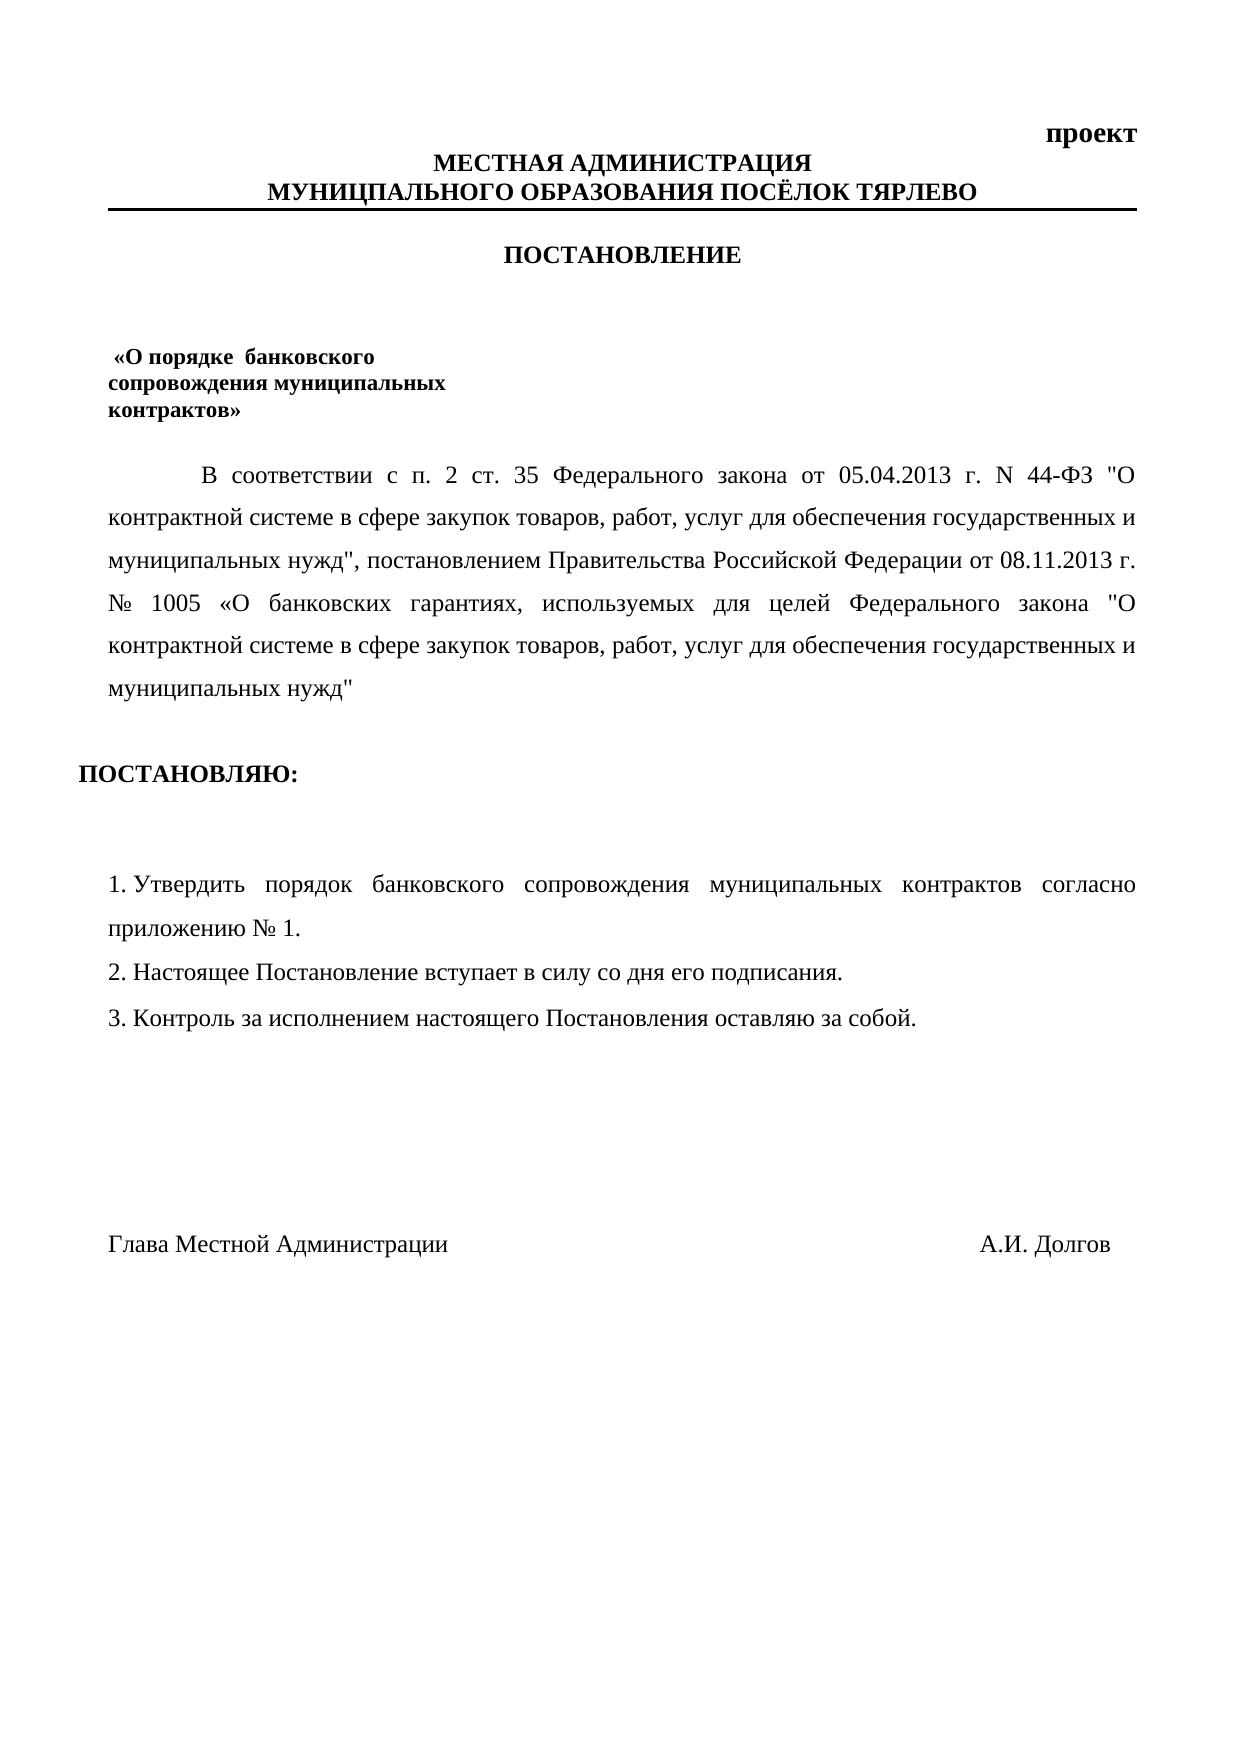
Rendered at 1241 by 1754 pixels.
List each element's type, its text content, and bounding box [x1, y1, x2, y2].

text Глава Местной Администрации А.И. Долгов [108, 1229, 1137, 1257]
text ПОСТАНОВЛЕНИЕ [108, 240, 1137, 268]
text МУНИЦПАЛЬНОГО ОБРАЗОВАНИЯ ПОСЁЛОК ТЯРЛЕВО [108, 177, 1137, 208]
list Контроль за исполнением настоящего Постановления оставляю за собой. [108, 1003, 1137, 1031]
list Настоящее Постановление вступает в силу со дня его подписания. [108, 957, 1137, 986]
text МЕСТНАЯ АДМИНИСТРАЦИЯ [108, 148, 1137, 177]
list Утвердить порядок банковского сопровождения муниципальных контрактов согласно приложению № 1. [108, 857, 1137, 946]
text «О порядке банковского сопровождения муниципальных контрактов» [108, 343, 462, 422]
text проект [108, 115, 1137, 148]
text ПОСТАНОВЛЯЮ: [78, 759, 1137, 788]
text В соответствии с п. 2 ст. 35 Федерального закона от 05.04.2013 г. N 44-ФЗ "О контрактной системе в сфере закупок товаров, работ, услуг для обеспечения государственных и муниципальных нужд", постановлением Правительства Российской Федерации от 08.11.2013 г. № 1005 «О банковских гарантиях, используемых для целей Федерального закона "О контрактной системе в сфере закупок товаров, работ, услуг для обеспечения государственных и муниципальных нужд" [108, 449, 1137, 705]
